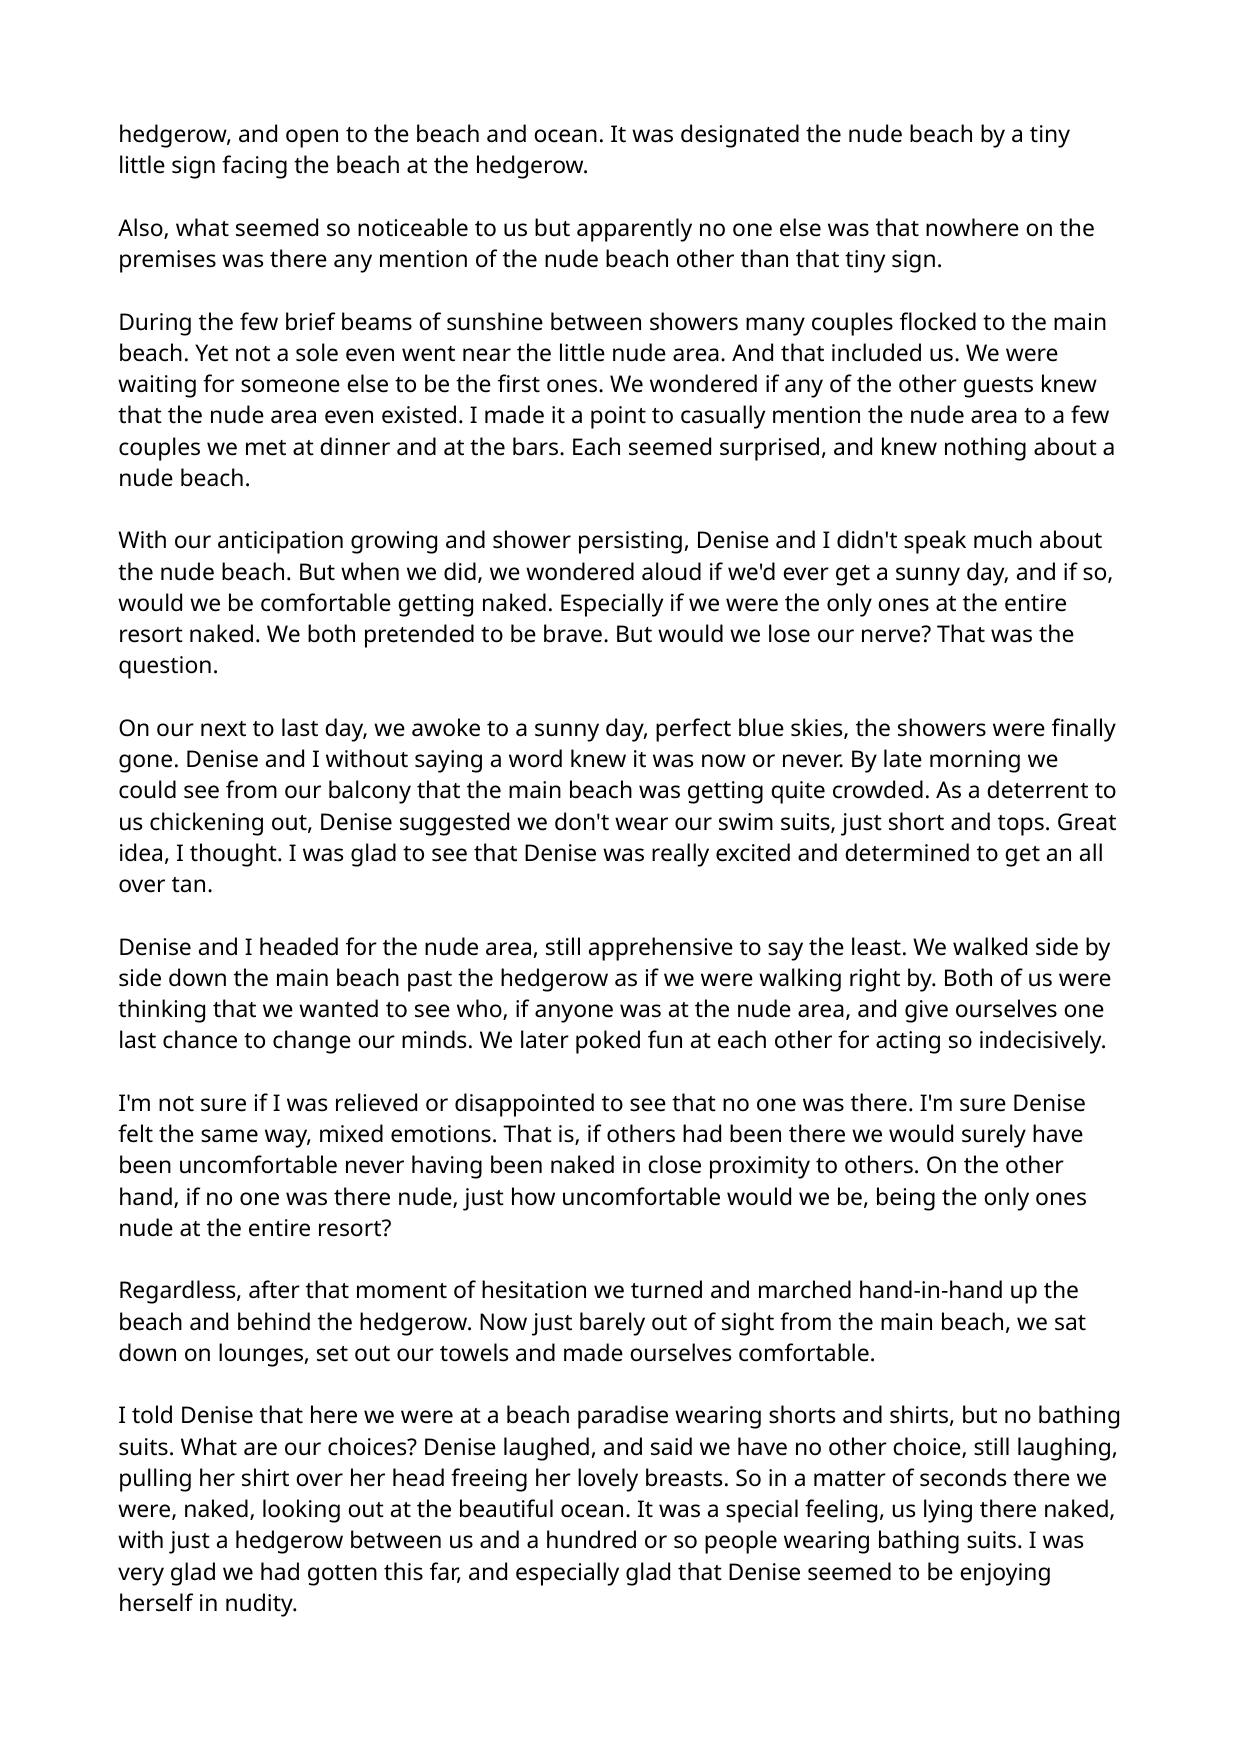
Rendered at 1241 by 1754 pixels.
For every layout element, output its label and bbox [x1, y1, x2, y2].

text [118, 118, 1122, 1618]
